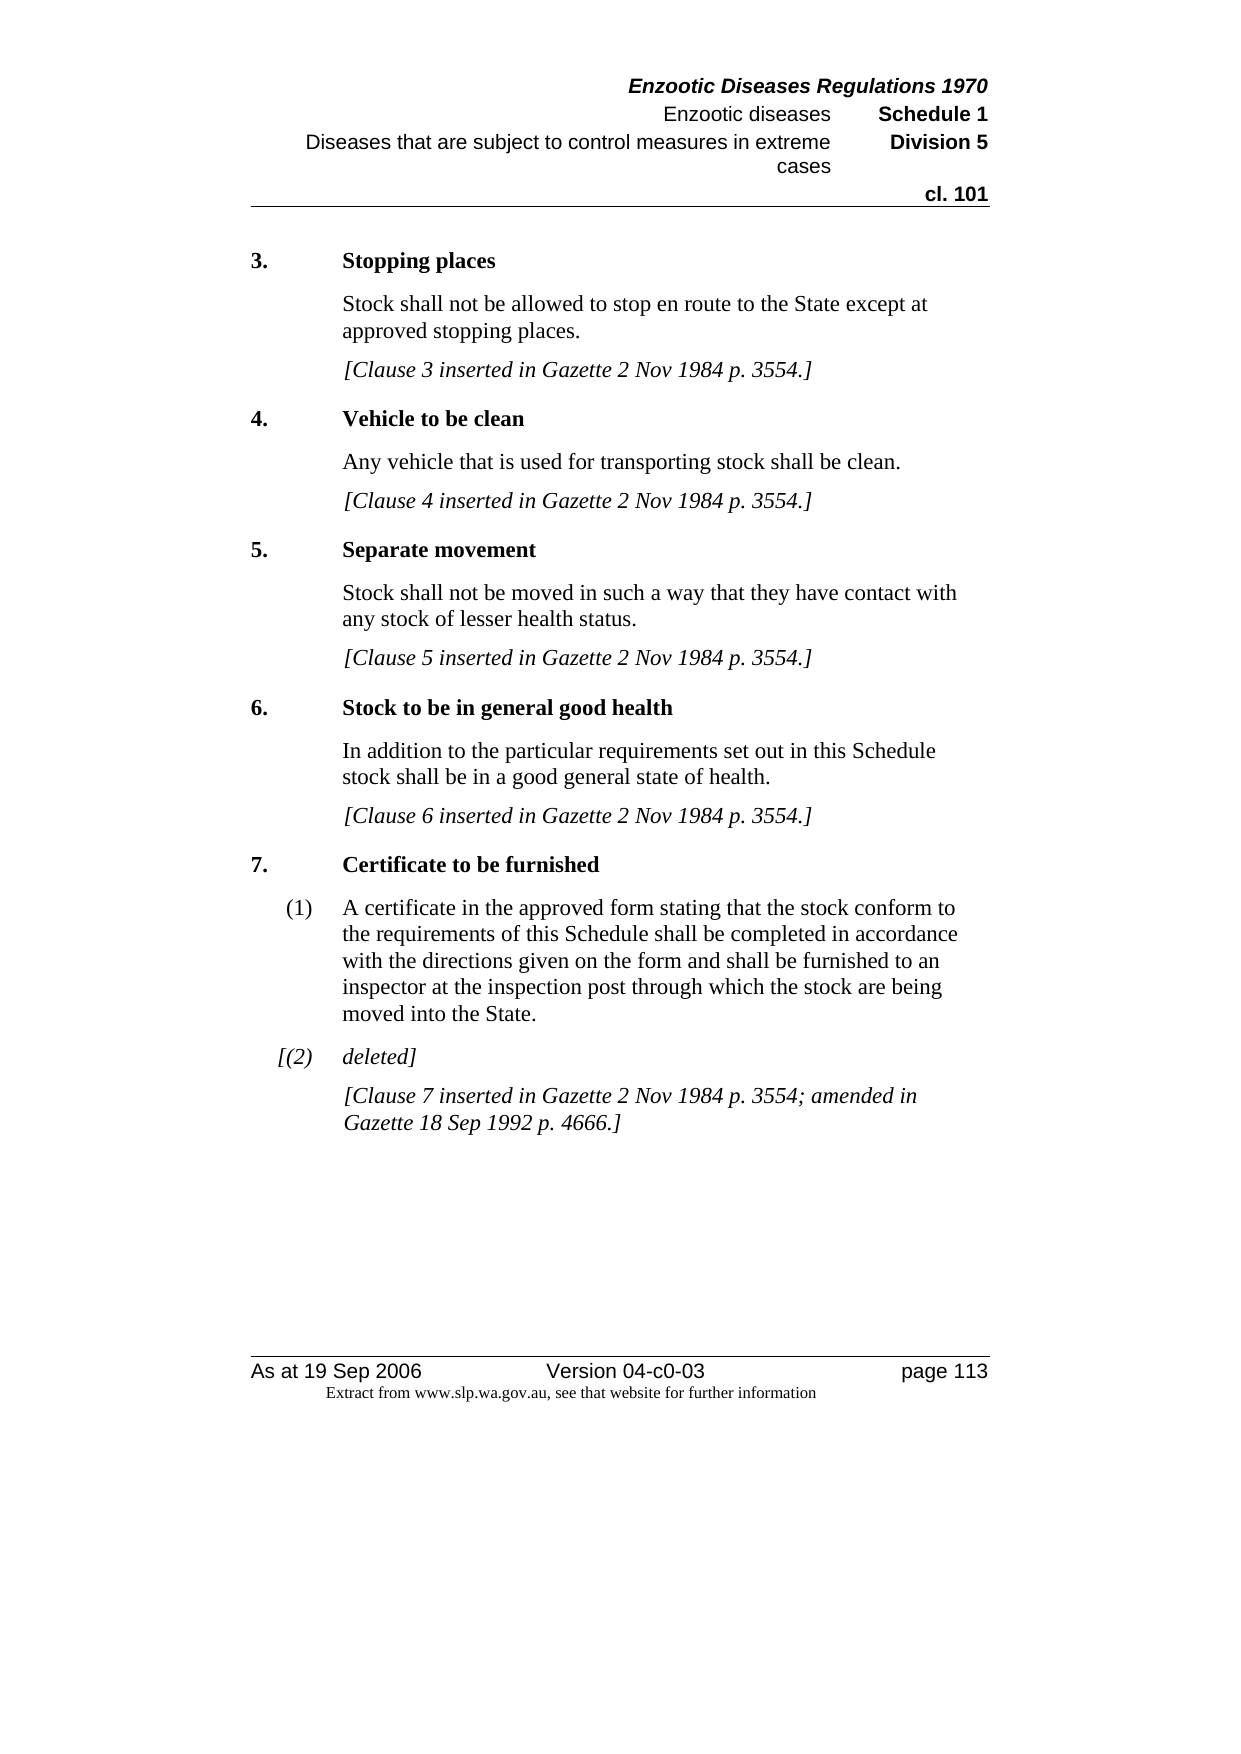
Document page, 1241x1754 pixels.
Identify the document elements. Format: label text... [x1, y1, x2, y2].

text (1) A certificate in the approved form stating that the stock conform to the requirements of this Schedule shall be completed in accordance with the directions given on the form and shall be furnished to an inspector at the inspection post through which the stock are being moved into the State. [251, 894, 990, 1026]
subtitle 6. Stock to be in general good health [251, 694, 990, 720]
text [Clause 3 inserted in Gazette 2 Nov 1984 p. 3554.] [251, 356, 990, 382]
subtitle 7. Certificate to be furnished [251, 851, 990, 877]
text [Clause 5 inserted in Gazette 2 Nov 1984 p. 3554.] [251, 644, 990, 671]
text [Clause 6 inserted in Gazette 2 Nov 1984 p. 3554.] [251, 802, 990, 828]
subtitle 4. Vehicle to be clean [251, 405, 990, 431]
text [Clause 7 inserted in Gazette 2 Nov 1984 p. 3554; amended in Gazette 18 Sep 1992 p. 4666.] [251, 1082, 990, 1135]
text Stock shall not be allowed to stop en route to the State except at approved stopping places. [251, 291, 990, 343]
subtitle 5. Separate movement [251, 536, 990, 562]
subtitle 3. Stopping places [251, 247, 990, 274]
text [(2) deleted] [251, 1043, 990, 1070]
text Stock shall not be moved in such a way that they have contact with any stock of lesser health status. [251, 579, 990, 632]
text [Clause 4 inserted in Gazette 2 Nov 1984 p. 3554.] [251, 487, 990, 513]
text Any vehicle that is used for transporting stock shall be clean. [251, 448, 990, 474]
text In addition to the particular requirements set out in this Schedule stock shall be in a good general state of health. [251, 737, 990, 789]
